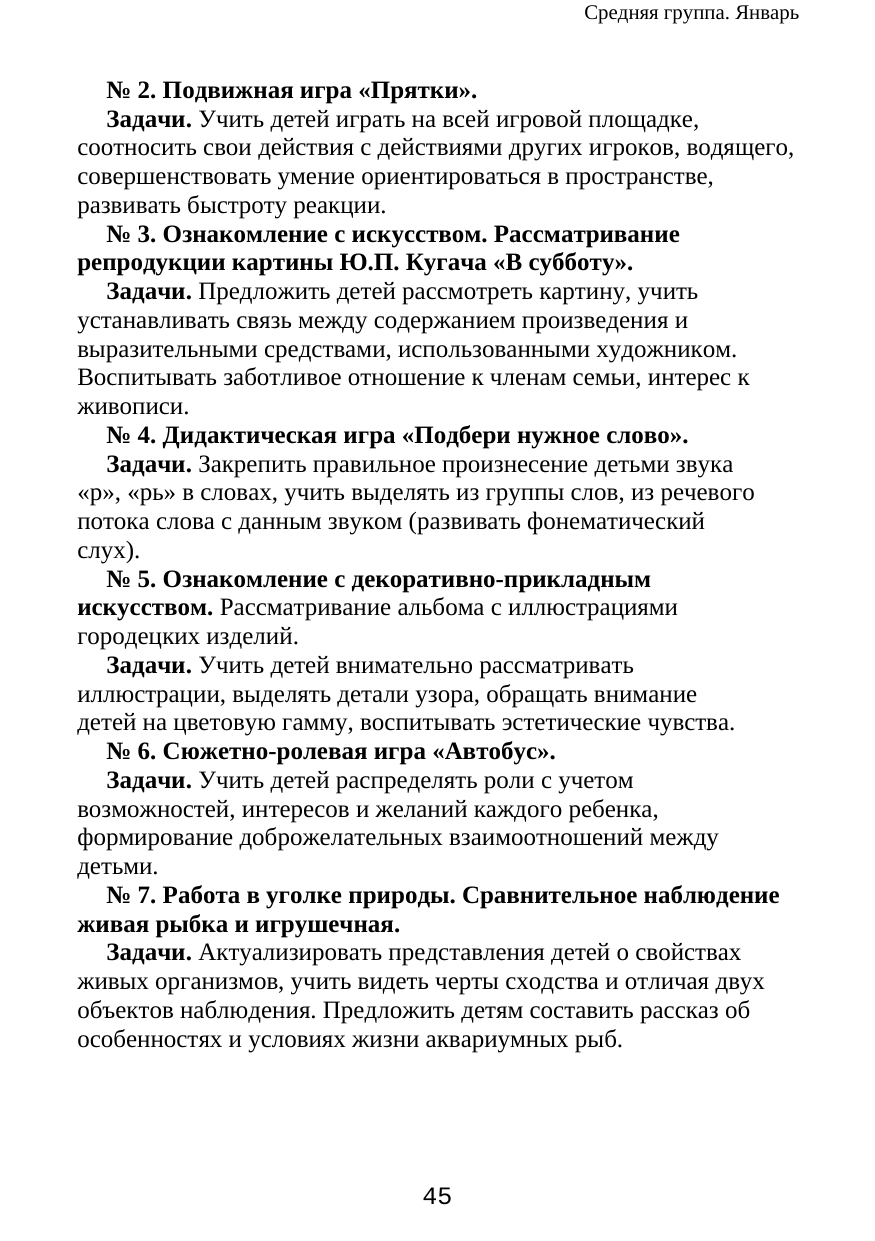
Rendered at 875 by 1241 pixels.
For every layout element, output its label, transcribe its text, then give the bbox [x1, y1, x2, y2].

text № 7. Работа в уголке природы. Сравнительное наблюдение живая рыбка и игрушечная. [77, 880, 797, 937]
text № 2. Подвижная игра «Прятки». [77, 75, 799, 104]
text Задачи. Учить детей распределять роли с учетом возможностей, интересов и желаний каждого ребенка, формирование доброжелательных взаимоотношений между детьми. [77, 765, 755, 880]
text № 6. Сюжетно-ролевая игра «Автобус». [77, 736, 799, 765]
text Задачи. Учить детей играть на всей игровой площадке, соотносить свои действия с действиями других игроков, водящего, совершенствовать умение ориентироваться в пространстве, развивать быстроту реакции. [77, 104, 795, 219]
text № 3. Ознакомление с искусством. Рассматривание репродукции картины Ю.П. Кугача «В субботу». [77, 219, 755, 276]
text Задачи. Закрепить правильное произнесение детьми звука «р», «рь» в словах, учить выделять из группы слов, из речевого потока слова с данным звуком (развивать фонематический слух). [77, 449, 755, 564]
text № 5. Ознакомление с декоративно-прикладным искусством. Рассматривание альбома с иллюстрациями городецких изделий. [77, 564, 755, 650]
text Задачи. Учить детей внимательно рассматривать иллюстрации, выделять детали узора, обращать внимание детей на цветовую гамму, воспитывать эстетические чувства. [77, 650, 755, 736]
text № 4. Дидактическая игра «Подбери нужное слово». [77, 420, 799, 449]
text Задачи. Предложить детей рассмотреть картину, учить устанавливать связь между содержанием произведения и выразительными средствами, использованными художником. Воспитывать заботливое отношение к членам семьи, интерес к живописи. [77, 276, 755, 420]
text Задачи. Актуализировать представления детей о свойствах живых организмов, учить видеть черты сходства и отличая двух объектов наблюдения. Предложить детям составить рассказ об особенностях и условиях жизни аквариумных рыб. [77, 937, 797, 1052]
